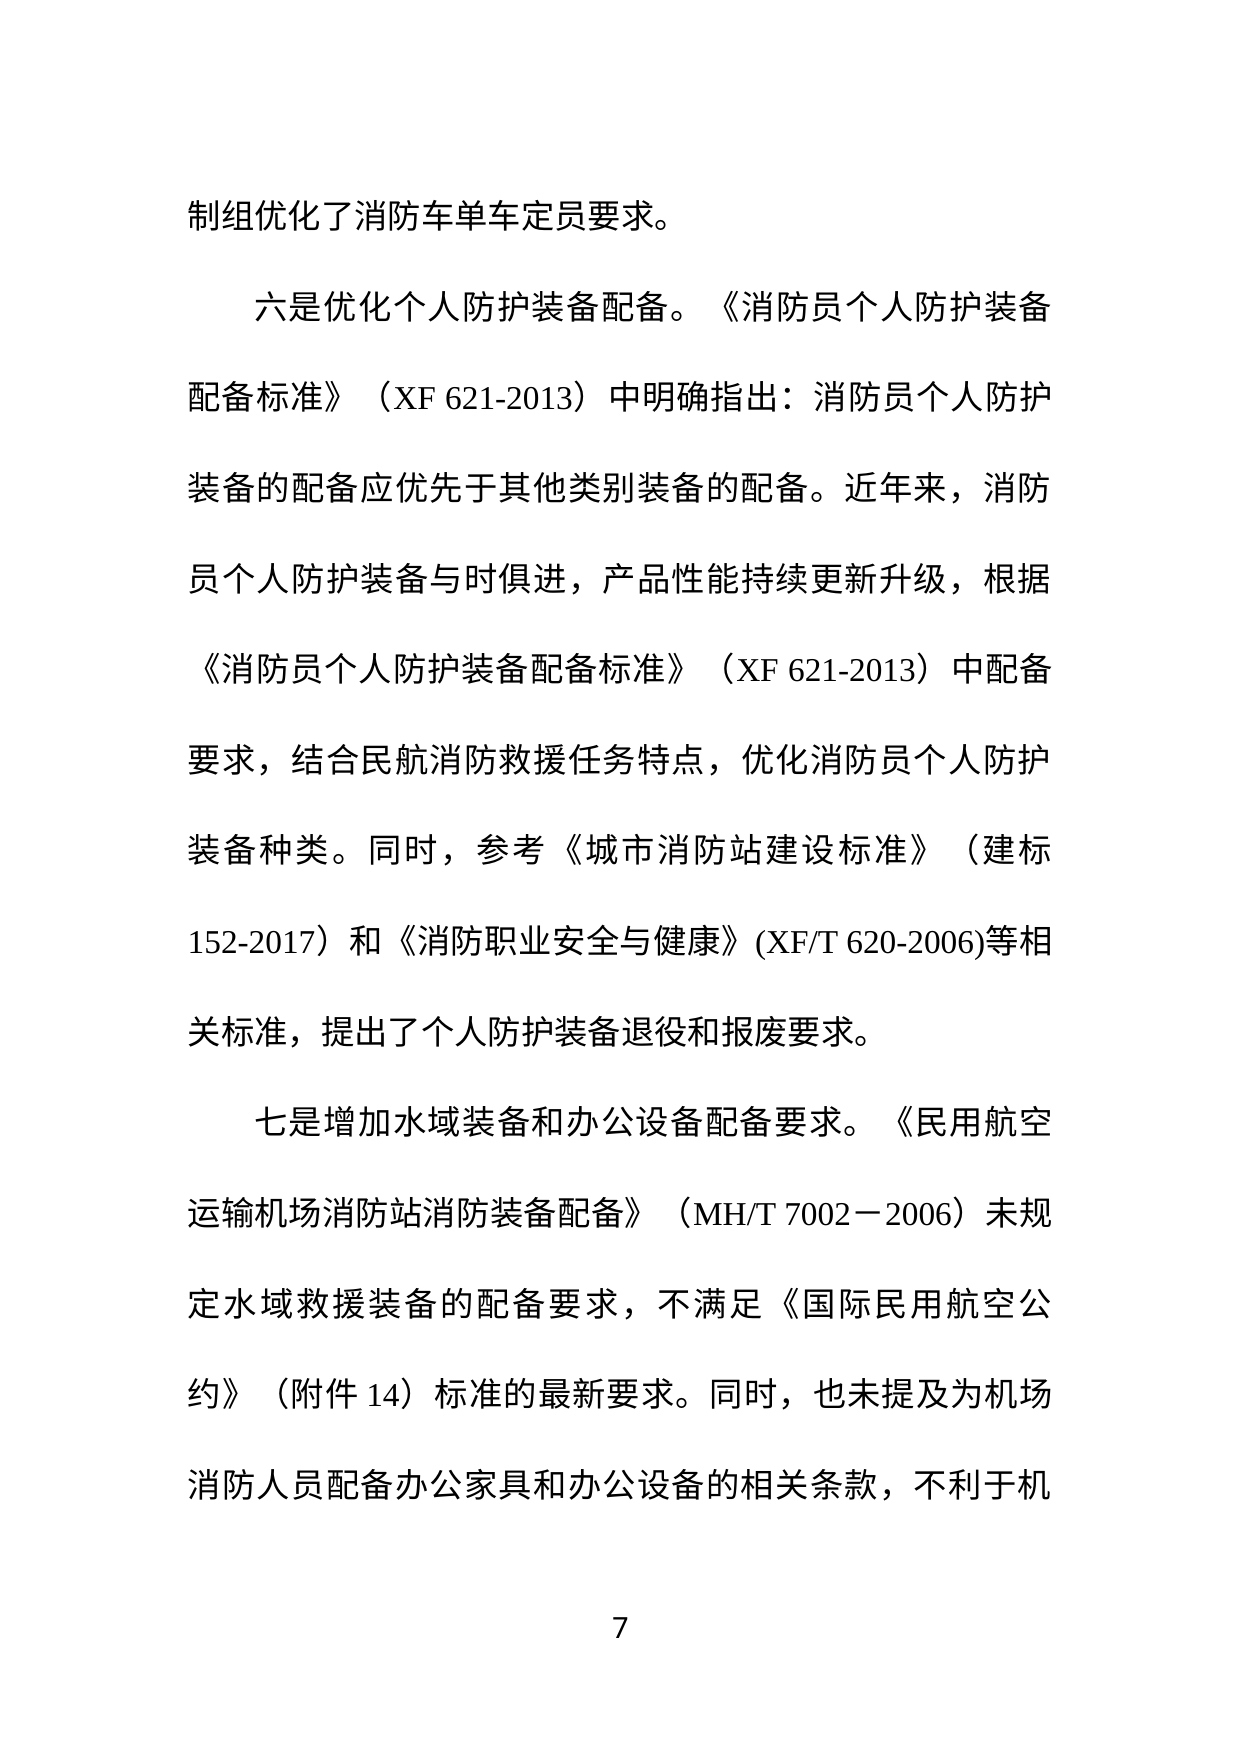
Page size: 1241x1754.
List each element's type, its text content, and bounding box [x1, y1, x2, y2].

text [187, 169, 1053, 259]
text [187, 1075, 1053, 1528]
text 六是优化个人防护装备配备。《消防员个人防护装备配备标准》（XF 621-2013）中明确指出：消防员个人防护装备的配备应优先于其他类别装备的配备。近年来，消防员个人防护装备与时俱进，产品性能持续更新升级，根据《消防员个人防护装备配备标准》（XF 621-2013）中配备要求，结合民航消防救援任务特点，优化消防员个人防护装备种类。同时，参考《城市消防站建设标准》（建标152-2017）和《消防职业安全与健康》(XF/T 620-2006)等相关标准，提出了个人防护装备退役和报废要求。 [187, 259, 1053, 1075]
